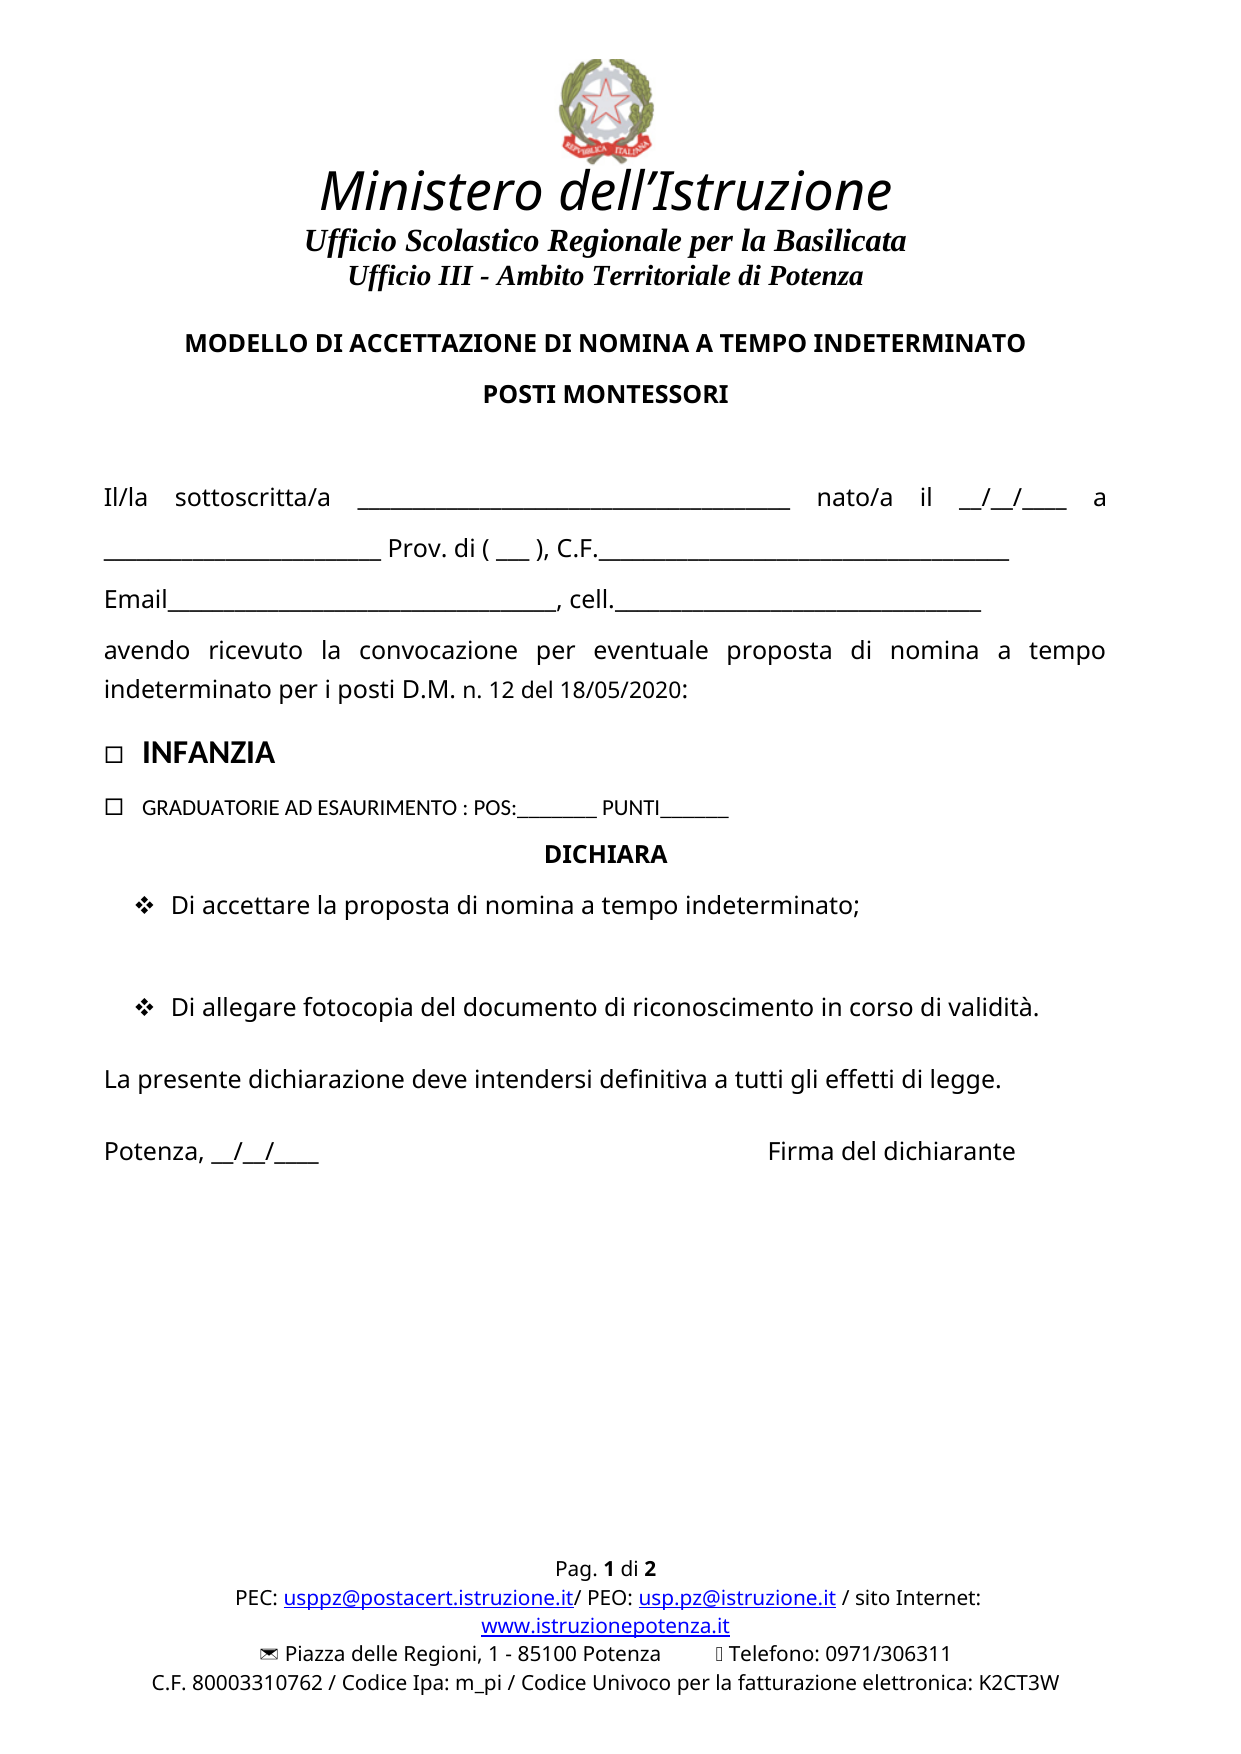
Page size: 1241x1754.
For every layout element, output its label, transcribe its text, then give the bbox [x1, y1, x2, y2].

text POSTI MONTESSORI [103, 377, 1107, 411]
text GRADUATORIE AD ESAURIMENTO : POS:_______ PUNTI______ [103, 793, 1107, 821]
text INFANZIA [103, 732, 1107, 772]
text MODELLO DI ACCETTAZIONE DI NOMINA A TEMPO INDETERMINATO [103, 326, 1107, 360]
text Potenza, __/__/____ Firma del dichiarante [103, 1133, 1107, 1167]
text avendo ricevuto la convocazione per eventuale proposta di nomina a tempo indeterminato per i posti D.M. n. 12 del 18/05/2020: [103, 632, 1107, 706]
picture [552, 59, 659, 168]
text dichiara [103, 836, 1107, 870]
text Email___________________________________, cell._________________________________ [103, 581, 1107, 615]
list Di allegare fotocopia del documento di riconoscimento in corso di validità. [133, 989, 1107, 1023]
list Di accettare la proposta di nomina a tempo indeterminato; [133, 887, 1107, 921]
text Il/la sottoscritta/a _______________________________________ nato/a il __/__/____ a _________________________ Prov. di ( ___ ), C.F._____________________________________ [103, 479, 1107, 564]
text La presente dichiarazione deve intendersi definitiva a tutti gli effetti di legge. [103, 1061, 1107, 1095]
